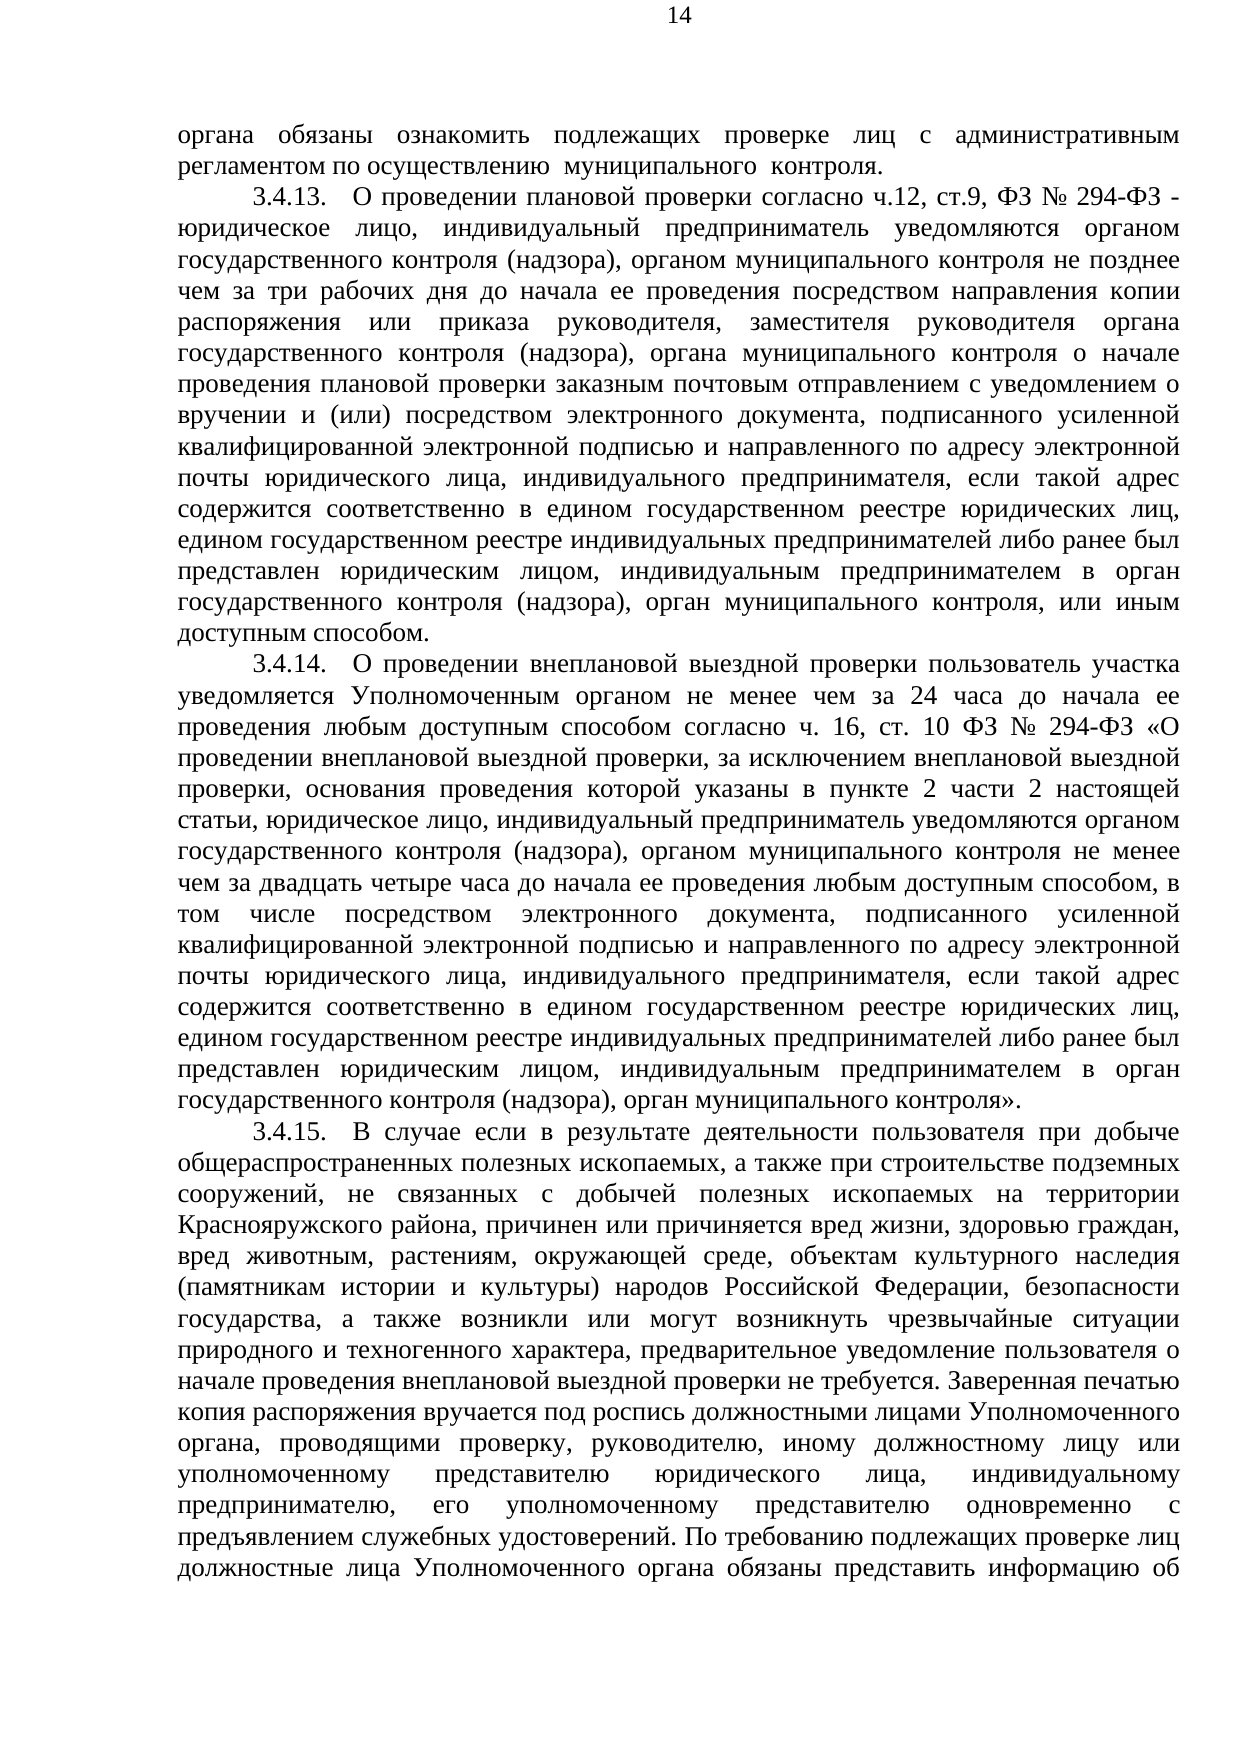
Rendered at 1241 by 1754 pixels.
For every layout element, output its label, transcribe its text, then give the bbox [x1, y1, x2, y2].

text 3.4.13. О проведении плановой проверки согласно ч.12, ст.9, ФЗ № 294-ФЗ - юридическое лицо, индивидуальный предприниматель уведомляются органом государственного контроля (надзора), органом муниципального контроля не позднее чем за три рабочих дня до начала ее проведения посредством направления копии распоряжения или приказа руководителя, заместителя руководителя органа государственного контроля (надзора), органа муниципального контроля о начале проведения плановой проверки заказным почтовым отправлением с уведомлением о вручении и (или) посредством электронного документа, подписанного усиленной квалифицированной электронной подписью и направленного по адресу электронной почты юридического лица, индивидуального предпринимателя, если такой адрес содержится соответственно в едином государственном реестре юридических лиц, едином государственном реестре индивидуальных предпринимателей либо ранее был представлен юридическим лицом, индивидуальным предпринимателем в орган государственного контроля (надзора), орган муниципального контроля, или иным доступным способом. [177, 180, 1181, 648]
text 3.4.14. О проведении внеплановой выездной проверки пользователь участка уведомляется Уполномоченным органом не менее чем за 24 часа до начала ее проведения любым доступным способом согласно ч. 16, ст. 10 ФЗ № 294-ФЗ «О проведении внеплановой выездной проверки, за исключением внеплановой выездной проверки, основания проведения которой указаны в пункте 2 части 2 настоящей статьи, юридическое лицо, индивидуальный предприниматель уведомляются органом государственного контроля (надзора), органом муниципального контроля не менее чем за двадцать четыре часа до начала ее проведения любым доступным способом, в том числе посредством электронного документа, подписанного усиленной квалифицированной электронной подписью и направленного по адресу электронной почты юридического лица, индивидуального предпринимателя, если такой адрес содержится соответственно в едином государственном реестре юридических лиц, едином государственном реестре индивидуальных предпринимателей либо ранее был представлен юридическим лицом, индивидуальным предпринимателем в орган государственного контроля (надзора), орган муниципального контроля». [177, 648, 1181, 1115]
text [177, 118, 1181, 180]
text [177, 1115, 1181, 1582]
